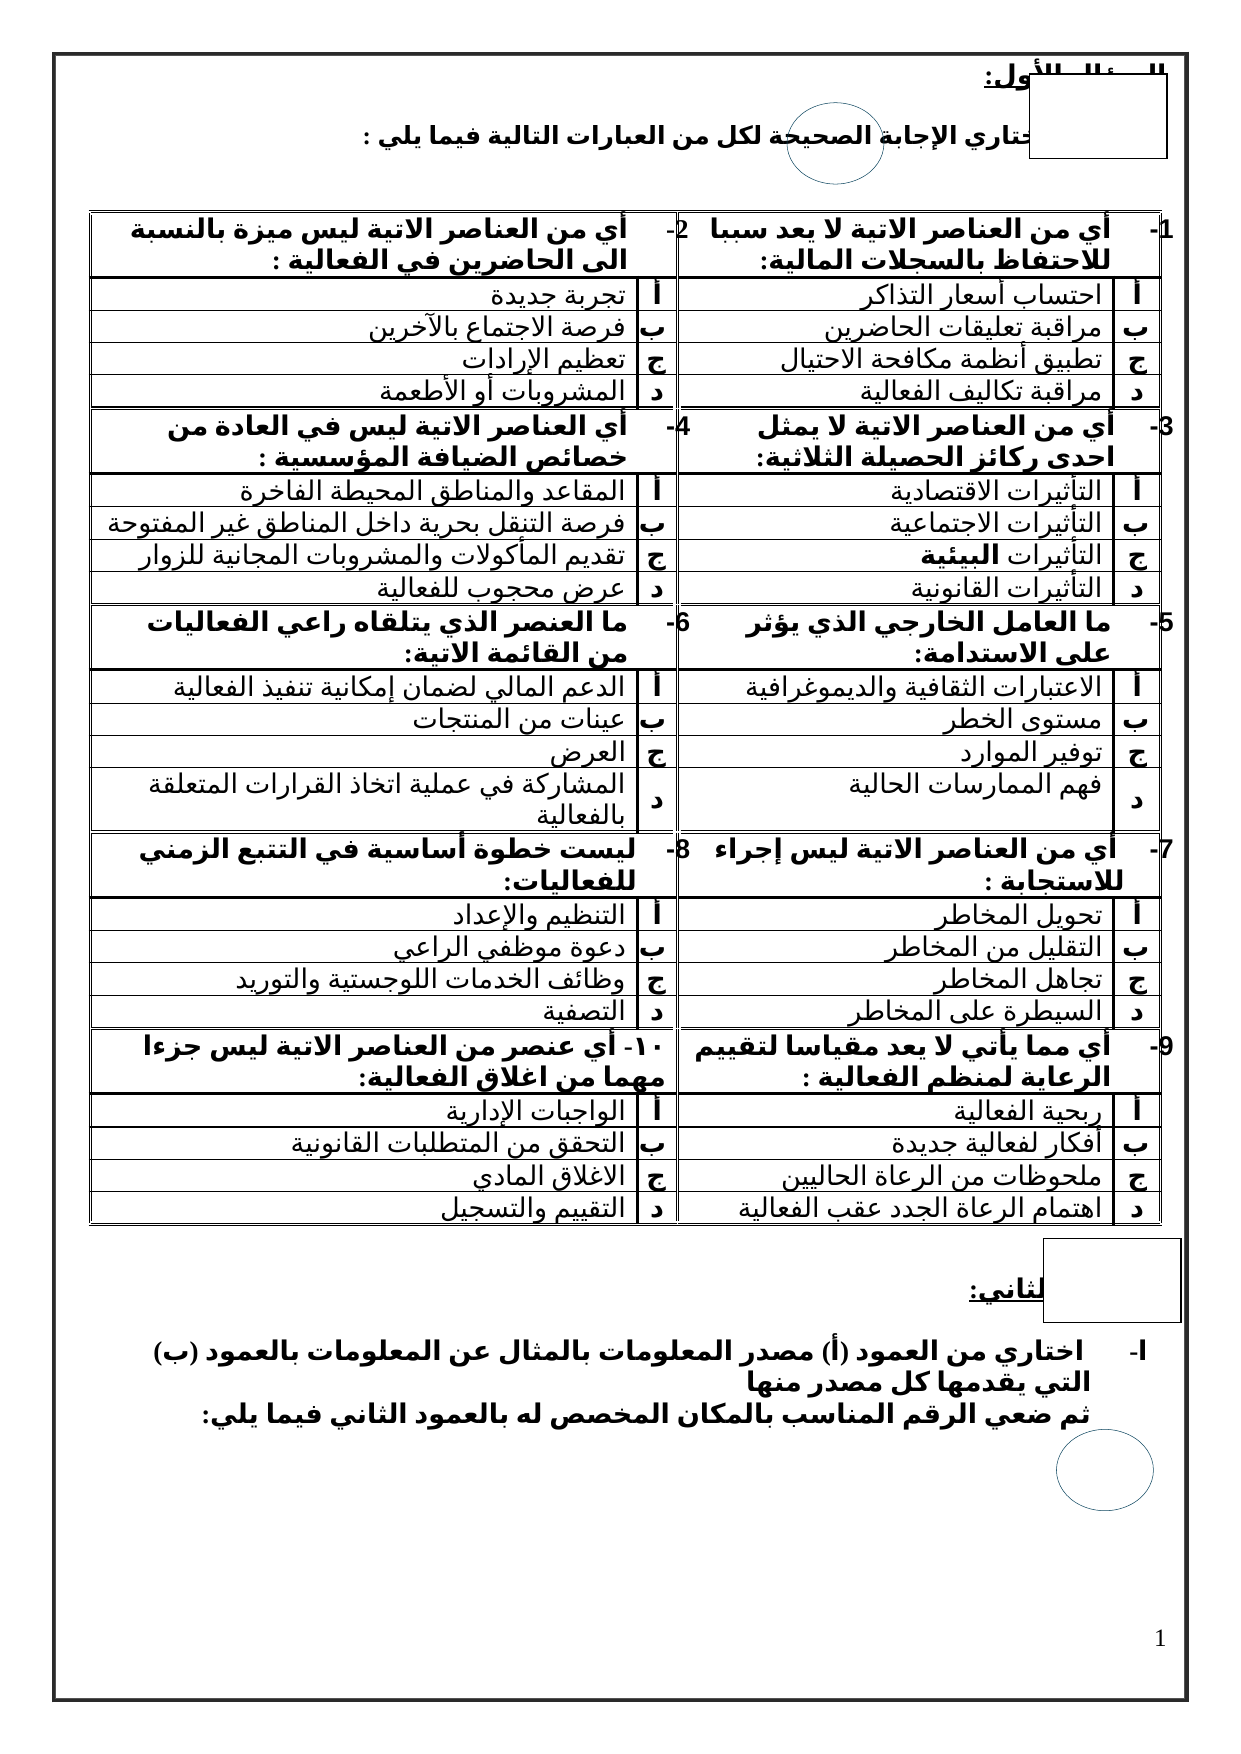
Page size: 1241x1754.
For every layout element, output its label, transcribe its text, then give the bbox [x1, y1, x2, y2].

table_cell التقليل من المخاطر [679, 931, 1112, 962]
table_cell أ [1115, 671, 1159, 703]
table_cell الاعتبارات الثقافية والديموغرافية [679, 671, 1112, 703]
table_cell ج [1115, 343, 1159, 374]
list اختاري الإجابة الصحيحة لكل من العبارات التالية فيما يلي : [89, 121, 793, 150]
table_cell أ [639, 475, 676, 506]
table_cell مراقبة تعليقات الحاضرين [679, 311, 1112, 342]
table_cell مراقبة تكاليف الفعالية [679, 375, 1112, 406]
table_cell مستوى الخطر [679, 704, 1112, 735]
table_cell أي من العناصر الاتية ليس إجراء للاستجابة : [677, 830, 1159, 896]
table_cell د [639, 375, 676, 406]
table_cell د [639, 768, 676, 830]
table_cell أ [639, 1095, 676, 1126]
table_cell ج [639, 736, 676, 767]
table_cell أي مما يأتي لا يعد مقياسا لتقييم الرعاية لمنظم الفعالية : [679, 1027, 1159, 1092]
table_header أي من العناصر الاتية ليس ميزة بالنسبة الى الحاضرين في الفعالية : [90, 213, 676, 276]
table_header أي من العناصر الاتية لا يعد سببا للاحتفاظ بالسجلات المالية: [679, 211, 1161, 276]
table_cell ما العامل الخارجي الذي يؤثر على الاستدامة: [677, 603, 1159, 668]
table_cell ج [1115, 963, 1159, 994]
table_cell د [639, 1192, 677, 1223]
table_cell ج [639, 1160, 676, 1191]
table_cell أ [1115, 279, 1159, 310]
table_cell ب [1115, 704, 1159, 735]
list ثم ضعي الرقم المناسب بالمكان المخصص له بالعمود الثاني فيما يلي: [89, 1398, 1092, 1429]
table_cell التأثيرات الاجتماعية [679, 507, 1112, 538]
table_cell ج [1115, 736, 1159, 767]
table_cell التأثيرات الاقتصادية [679, 475, 1112, 506]
table_cell احتساب أسعار التذاكر [679, 279, 1112, 310]
table_cell المشاركة في عملية اتخاذ القرارات المتعلقة بالفعالية [92, 768, 636, 830]
table_cell د [639, 996, 676, 1027]
table_cell الدعم المالي لضمان إمكانية تنفيذ الفعالية [92, 671, 636, 703]
table_cell ربحية الفعالية [679, 1095, 1112, 1126]
table_cell أي من العناصر الاتية لا يمثل احدى ركائز الحصيلة الثلاثية: [679, 406, 1159, 472]
table_cell اهتمام الرعاة الجدد عقب الفعالية [677, 1191, 1112, 1223]
table_cell ب [1115, 311, 1159, 342]
table_cell وظائف الخدمات اللوجستية والتوريد [92, 963, 636, 994]
table_cell أ [639, 279, 676, 310]
table_cell ج [1115, 1160, 1159, 1191]
table_cell ب [639, 507, 676, 538]
table_cell ج [639, 540, 676, 571]
table_cell تطبيق أنظمة مكافحة الاحتيال [679, 343, 1112, 374]
table_cell الاغلاق المادي [92, 1160, 636, 1191]
table_cell تعظيم الإرادات [92, 343, 636, 374]
table_cell المقاعد والمناطق المحيطة الفاخرة [92, 475, 636, 506]
table_cell ب [1115, 931, 1159, 962]
table_cell ب [639, 931, 676, 962]
table_cell أ [1115, 1095, 1159, 1126]
table_cell دعوة موظفي الراعي [92, 931, 636, 962]
table_cell ١٠- أي عنصر من العناصر الاتية ليس جزءا مهما من اغلاق الفعالية: [92, 1027, 676, 1092]
table_cell ب [1115, 507, 1159, 538]
table_cell تقديم المأكولات والمشروبات المجانية للزوار [92, 540, 636, 571]
table_cell أفكار لفعالية جديدة [679, 1128, 1112, 1159]
table_cell السيطرة على المخاطر [679, 996, 1112, 1027]
table_cell عينات من المنتجات [92, 704, 636, 735]
text السؤال الثاني: [89, 1273, 1043, 1304]
table_cell توفير الموارد [679, 736, 1112, 767]
table_cell التأثيرات البيئية [679, 540, 1112, 571]
table_cell التصفية [92, 996, 636, 1027]
table_cell ج [639, 963, 676, 994]
table_cell أي العناصر الاتية ليس في العادة من خصائص الضيافة المؤسسية : [92, 406, 676, 472]
table_cell ب [1115, 1128, 1159, 1159]
table_cell تحويل المخاطر [679, 899, 1112, 930]
table_cell ليست خطوة أساسية في التتبع الزمني للفعاليات: [92, 830, 677, 896]
table_cell التحقق من المتطلبات القانونية [92, 1128, 636, 1159]
table_cell د [1115, 1192, 1161, 1223]
table_cell أ [1115, 899, 1159, 930]
table_cell التقييم والتسجيل [90, 1192, 636, 1223]
table_cell د [1115, 572, 1159, 603]
table_cell أ [1115, 475, 1159, 506]
table_cell د [639, 572, 676, 603]
table_cell التنظيم والإعداد [92, 899, 636, 930]
table_cell ب [639, 311, 676, 342]
table_cell فهم الممارسات الحالية [679, 768, 1112, 830]
table_cell ب [639, 704, 676, 735]
table_cell ج [639, 343, 676, 374]
table_cell المشروبات أو الأطعمة [92, 375, 636, 406]
list اختاري من العمود (أ) مصدر المعلومات بالمثال عن المعلومات بالعمود (ب) التي يقدمها كل مصدر منها [89, 1335, 1129, 1398]
table_cell التأثيرات القانونية [679, 572, 1112, 603]
table_cell تجربة جديدة [92, 279, 636, 310]
table_cell ما العنصر الذي يتلقاه راعي الفعاليات من القائمة الاتية: [92, 603, 677, 668]
table_cell فرصة الاجتماع بالآخرين [92, 311, 636, 342]
table_cell د [1115, 768, 1159, 830]
table_cell أ [639, 899, 676, 930]
table_cell الواجبات الإدارية [92, 1095, 636, 1126]
table_cell د [1115, 996, 1159, 1027]
table_cell ملحوظات من الرعاة الحاليين [679, 1160, 1112, 1191]
table_cell ب [639, 1128, 676, 1159]
table_cell د [1115, 375, 1159, 406]
list اختاري الإجابة الصحيحة لكل من العبارات التالية فيما يلي : [878, 121, 1029, 150]
table_cell عرض محجوب للفعالية [92, 572, 636, 603]
text السؤال الأول: [89, 59, 1167, 90]
table_cell أ [639, 671, 676, 703]
table_cell تجاهل المخاطر [679, 963, 1112, 994]
table_cell العرض [92, 736, 636, 767]
table_cell ج [1115, 540, 1159, 571]
table_cell فرصة التنقل بحرية داخل المناطق غير المفتوحة [92, 507, 636, 538]
